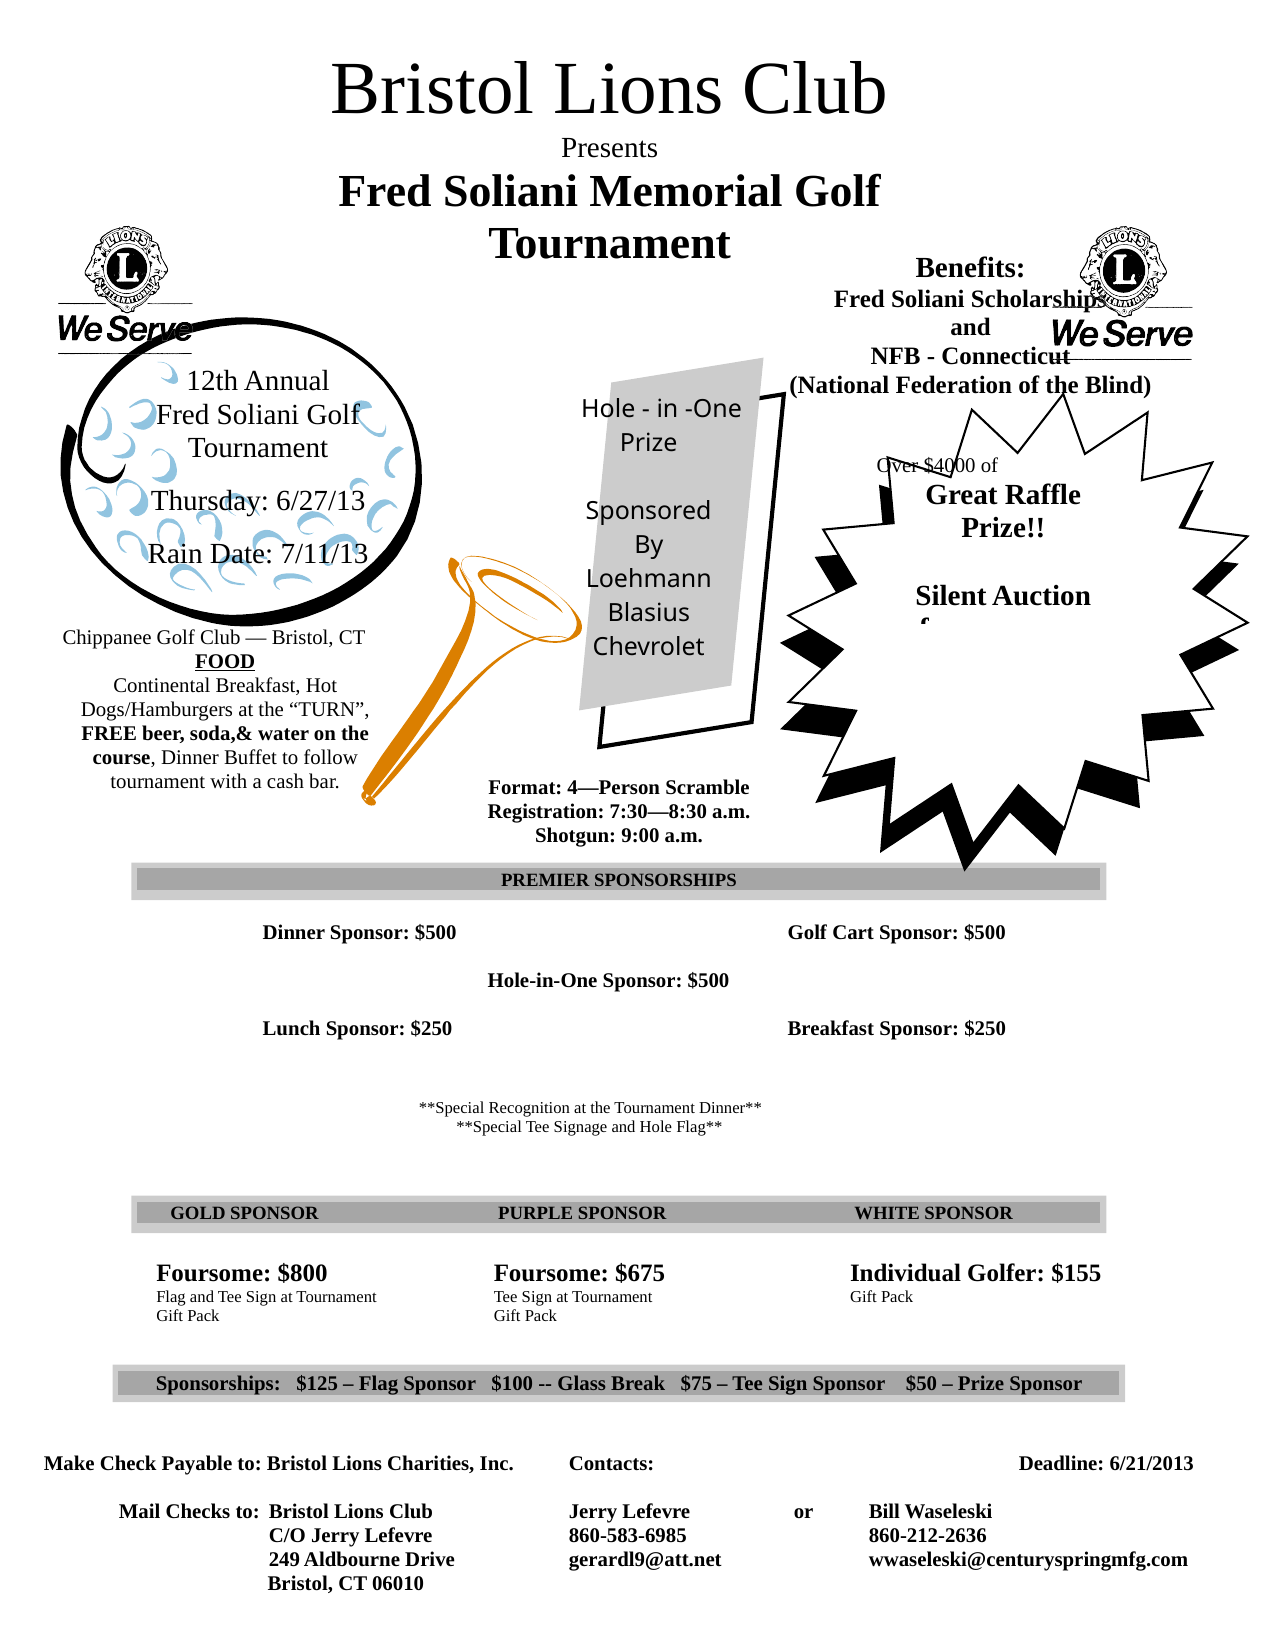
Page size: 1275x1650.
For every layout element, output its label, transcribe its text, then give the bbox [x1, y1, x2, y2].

text Dinner Sponsor: $500 Golf Cart Sponsor: $500 [187, 920, 1087, 944]
text Hole-in-One Sponsor: $500 [187, 968, 1087, 992]
text Lunch Sponsor: $250 Breakfast Sponsor: $250 [187, 1016, 1087, 1040]
